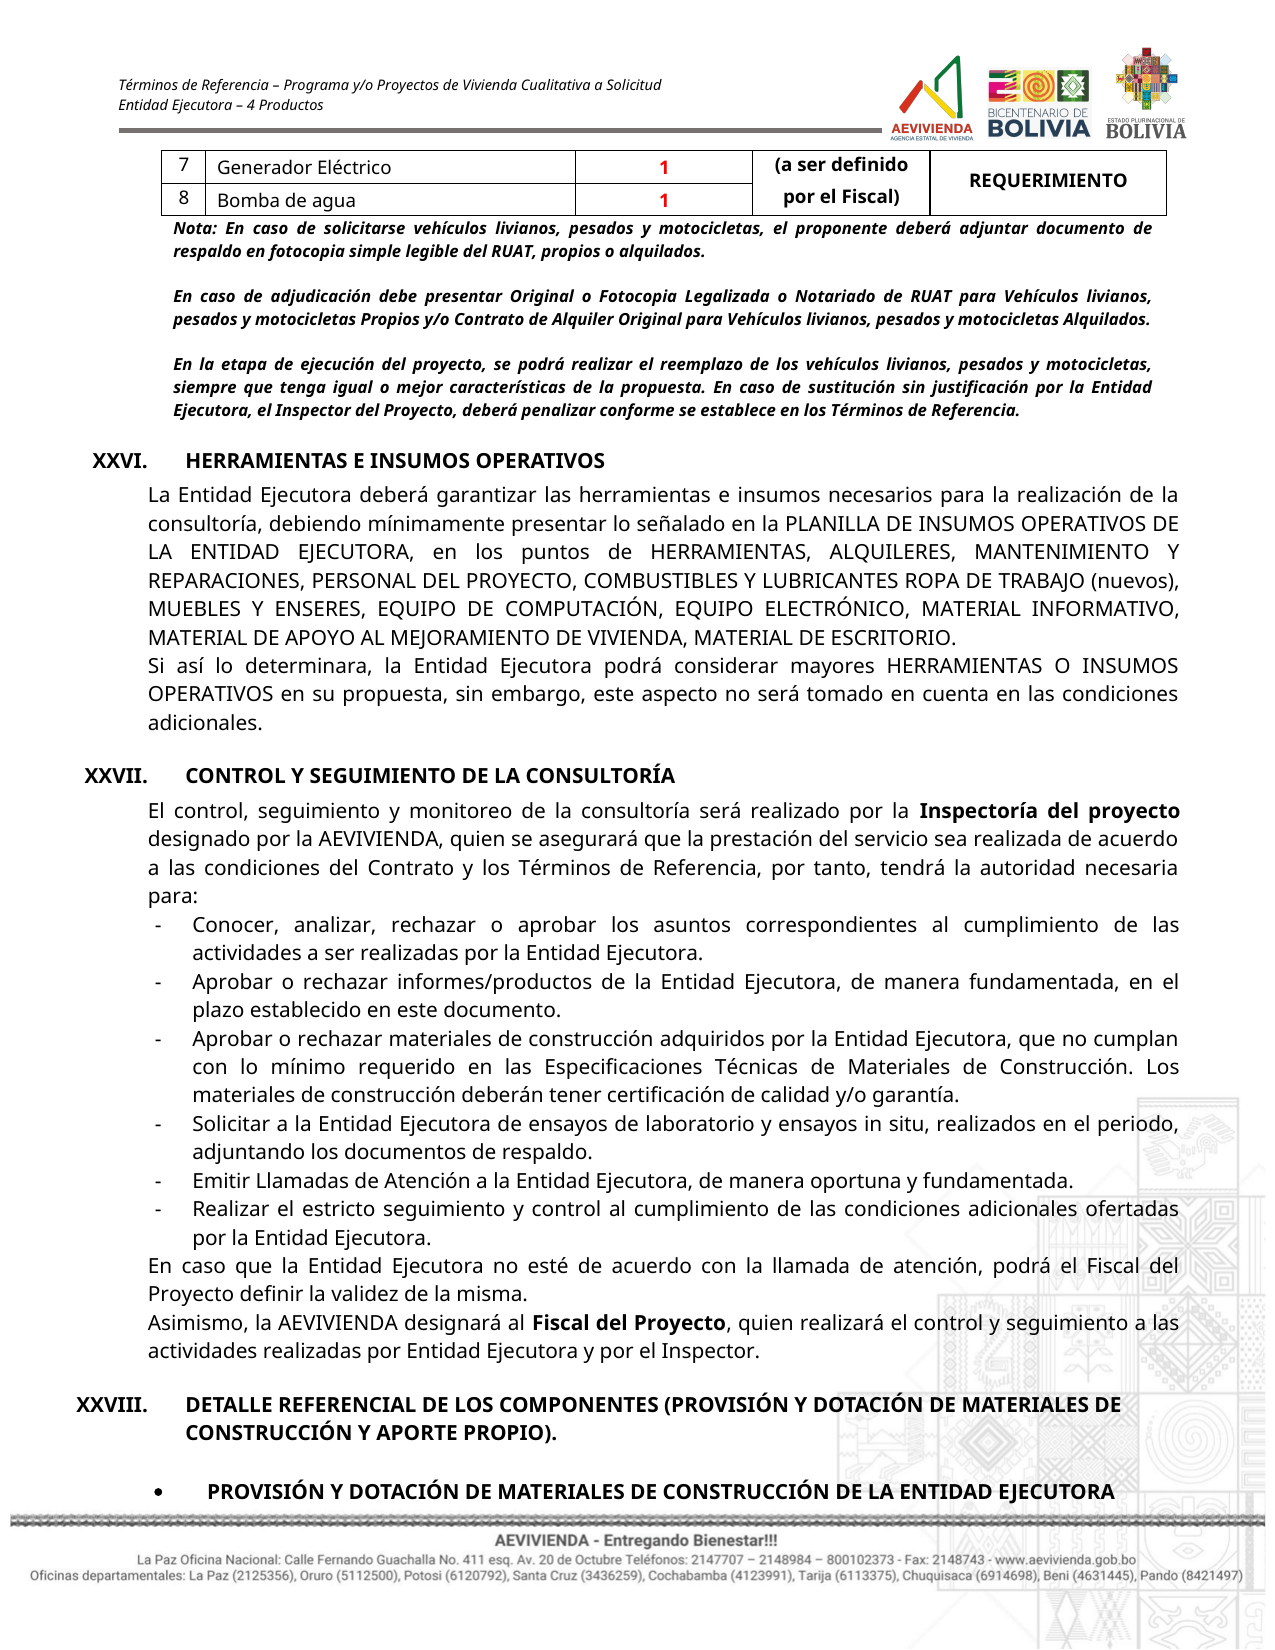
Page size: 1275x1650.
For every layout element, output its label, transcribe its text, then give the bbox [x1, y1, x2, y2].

list Realizar el estricto seguimiento y control al cumplimiento de las condiciones adicionales ofertadas por la Entidad Ejecutora. [154, 1194, 1181, 1251]
table_cell 8 [162, 184, 205, 215]
text El control, seguimiento y monitoreo de la consultoría será realizado por la Inspectoría del proyecto designado por la AEVIVIENDA, quien se asegurará que la prestación del servicio sea realizada de acuerdo a las condiciones del Contrato y los Términos de Referencia, por tanto, tendrá la autoridad necesaria para: [148, 796, 1181, 910]
list HERRAMIENTAS E INSUMOS OPERATIVOS [148, 446, 1181, 474]
list Solicitar a la Entidad Ejecutora de ensayos de laboratorio y ensayos in situ, realizados en el periodo, adjuntando los documentos de respaldo. [154, 1109, 1181, 1166]
list Conocer, analizar, rechazar o aprobar los asuntos correspondientes al cumplimiento de las actividades a ser realizadas por la Entidad Ejecutora. [154, 910, 1181, 967]
list Aprobar o rechazar materiales de construcción adquiridos por la Entidad Ejecutora, que no cumplan con lo mínimo requerido en las Especificaciones Técnicas de Materiales de Construcción. Los materiales de construcción deberán tener certificación de calidad y/o garantía. [154, 1024, 1181, 1109]
list DETALLE REFERENCIAL DE LOS COMPONENTES (PROVISIÓN Y DOTACIÓN DE MATERIALES DE CONSTRUCCIÓN Y APORTE PROPIO). [148, 1390, 1181, 1447]
list Emitir Llamadas de Atención a la Entidad Ejecutora, de manera oportuna y fundamentada. [154, 1166, 1181, 1194]
text La Entidad Ejecutora deberá garantizar las herramientas e insumos necesarios para la realización de la consultoría, debiendo mínimamente presentar lo señalado en la PLANILLA DE INSUMOS OPERATIVOS DE LA ENTIDAD EJECUTORA, en los puntos de HERRAMIENTAS, ALQUILERES, MANTENIMIENTO Y REPARACIONES, PERSONAL DEL PROYECTO, COMBUSTIBLES Y LUBRICANTES ROPA DE TRABAJO (nuevos), MUEBLES Y ENSERES, EQUIPO DE COMPUTACIÓN, EQUIPO ELECTRÓNICO, MATERIAL INFORMATIVO, MATERIAL DE APOYO AL MEJORAMIENTO DE VIVIENDA, MATERIAL DE ESCRITORIO. [148, 481, 1181, 651]
table_cell 1 [576, 151, 752, 183]
text Si así lo determinara, la Entidad Ejecutora podrá considerar mayores HERRAMIENTAS O INSUMOS OPERATIVOS en su propuesta, sin embargo, este aspecto no será tomado en cuenta en las condiciones adicionales. [148, 651, 1181, 736]
table_cell Generador Eléctrico [206, 151, 575, 183]
text Asimismo, la AEVIVIENDA designará al Fiscal del Proyecto, quien realizará el control y seguimiento a las actividades realizadas por Entidad Ejecutora y por el Inspector. [148, 1308, 1181, 1365]
picture [987, 40, 1200, 147]
table_cell 7 [162, 151, 205, 183]
table_cell 1 [576, 184, 752, 215]
picture [10, 1094, 1266, 1649]
table_cell Bomba de agua [206, 184, 575, 215]
picture [884, 47, 979, 148]
table_cell Nota: En caso de solicitarse vehículos livianos, pesados y motocicletas, el proponente deberá adjuntar documento de respaldo en fotocopia simple legible del RUAT, propios o alquilados. En caso de adjudicación debe presentar Original o Fotocopia Legalizada o Notariado de RUAT para Vehículos livianos, pesados y motocicletas Propios y/o Contrato de Alquiler Original para Vehículos livianos, pesados y motocicletas Alquilados. En la etapa de ejecución del proyecto, se podrá realizar el reemplazo de los vehículos livianos, pesados y motocicletas, siempre que tenga igual o mejor características de la propuesta. En caso de sustitución sin justificación por la Entidad Ejecutora, el Inspector del Proyecto, deberá penalizar conforme se establece en los Términos de Referencia. [162, 216, 1166, 421]
text En caso que la Entidad Ejecutora no esté de acuerdo con la llamada de atención, podrá el Fiscal del Proyecto definir la validez de la misma. [148, 1251, 1181, 1308]
list PROVISIÓN Y DOTACIÓN DE MATERIALES DE CONSTRUCCIÓN DE LA ENTIDAD EJECUTORA [154, 1477, 1181, 1506]
list CONTROL Y SEGUIMIENTO DE LA CONSULTORÍA [148, 761, 1181, 790]
table_cell SEGÚN REQUERIMIENTO [931, 151, 1166, 215]
list Aprobar o rechazar informes/productos de la Entidad Ejecutora, de manera fundamentada, en el plazo establecido en este documento. [154, 967, 1181, 1024]
table_cell A requerimiento (a ser definido por el Fiscal) [753, 151, 929, 215]
